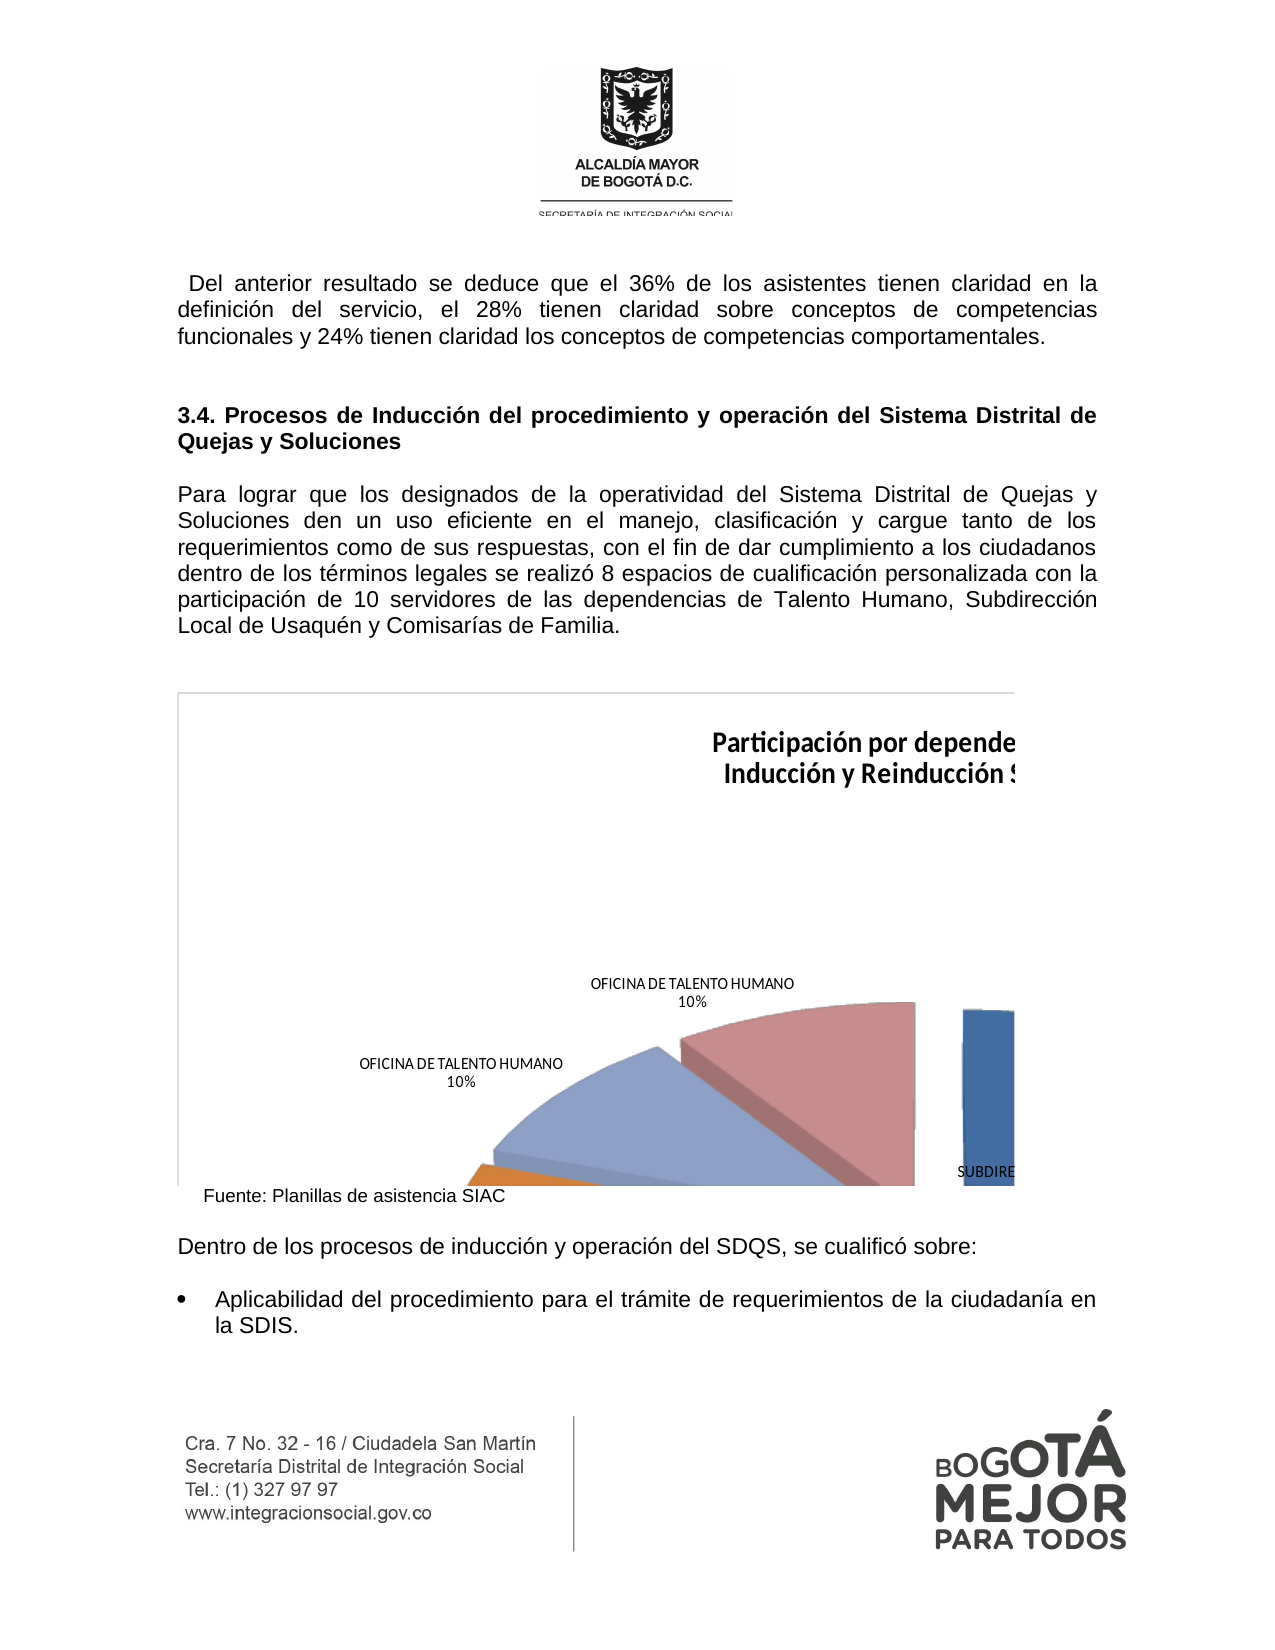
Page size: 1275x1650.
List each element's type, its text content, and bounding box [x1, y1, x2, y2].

text Fuente: Planillas de asistencia SIAC [177, 1185, 1098, 1207]
text Dentro de los procesos de inducción y operación del SDQS, se cualificó sobre: [177, 1233, 1098, 1259]
picture [538, 67, 733, 215]
list Aplicabilidad del procedimiento para el trámite de requerimientos de la ciudadanía en la SDIS. [177, 1286, 1098, 1339]
text Para lograr que los designados de la operatividad del Sistema Distrital de Quejas y Soluciones den un uso eficiente en el manejo, clasificación y cargue tanto de los requerimientos como de sus respuestas, con el fin de dar cumplimiento a los ciudadanos dentro de los términos legales se realizó 8 espacios de cualificación personalizada con la participación de 10 servidores de las dependencias de Talento Humano, Subdirección Local de Usaquén y Comisarías de Familia. [177, 481, 1098, 639]
picture [177, 1382, 1275, 1577]
text 3.4. Procesos de Inducción del procedimiento y operación del Sistema Distrital de Quejas y Soluciones [177, 402, 1098, 454]
text Del anterior resultado se deduce que el 36% de los asistentes tienen claridad en la definición del servicio, el 28% tienen claridad sobre conceptos de competencias funcionales y 24% tienen claridad los conceptos de competencias comportamentales. [177, 270, 1098, 349]
